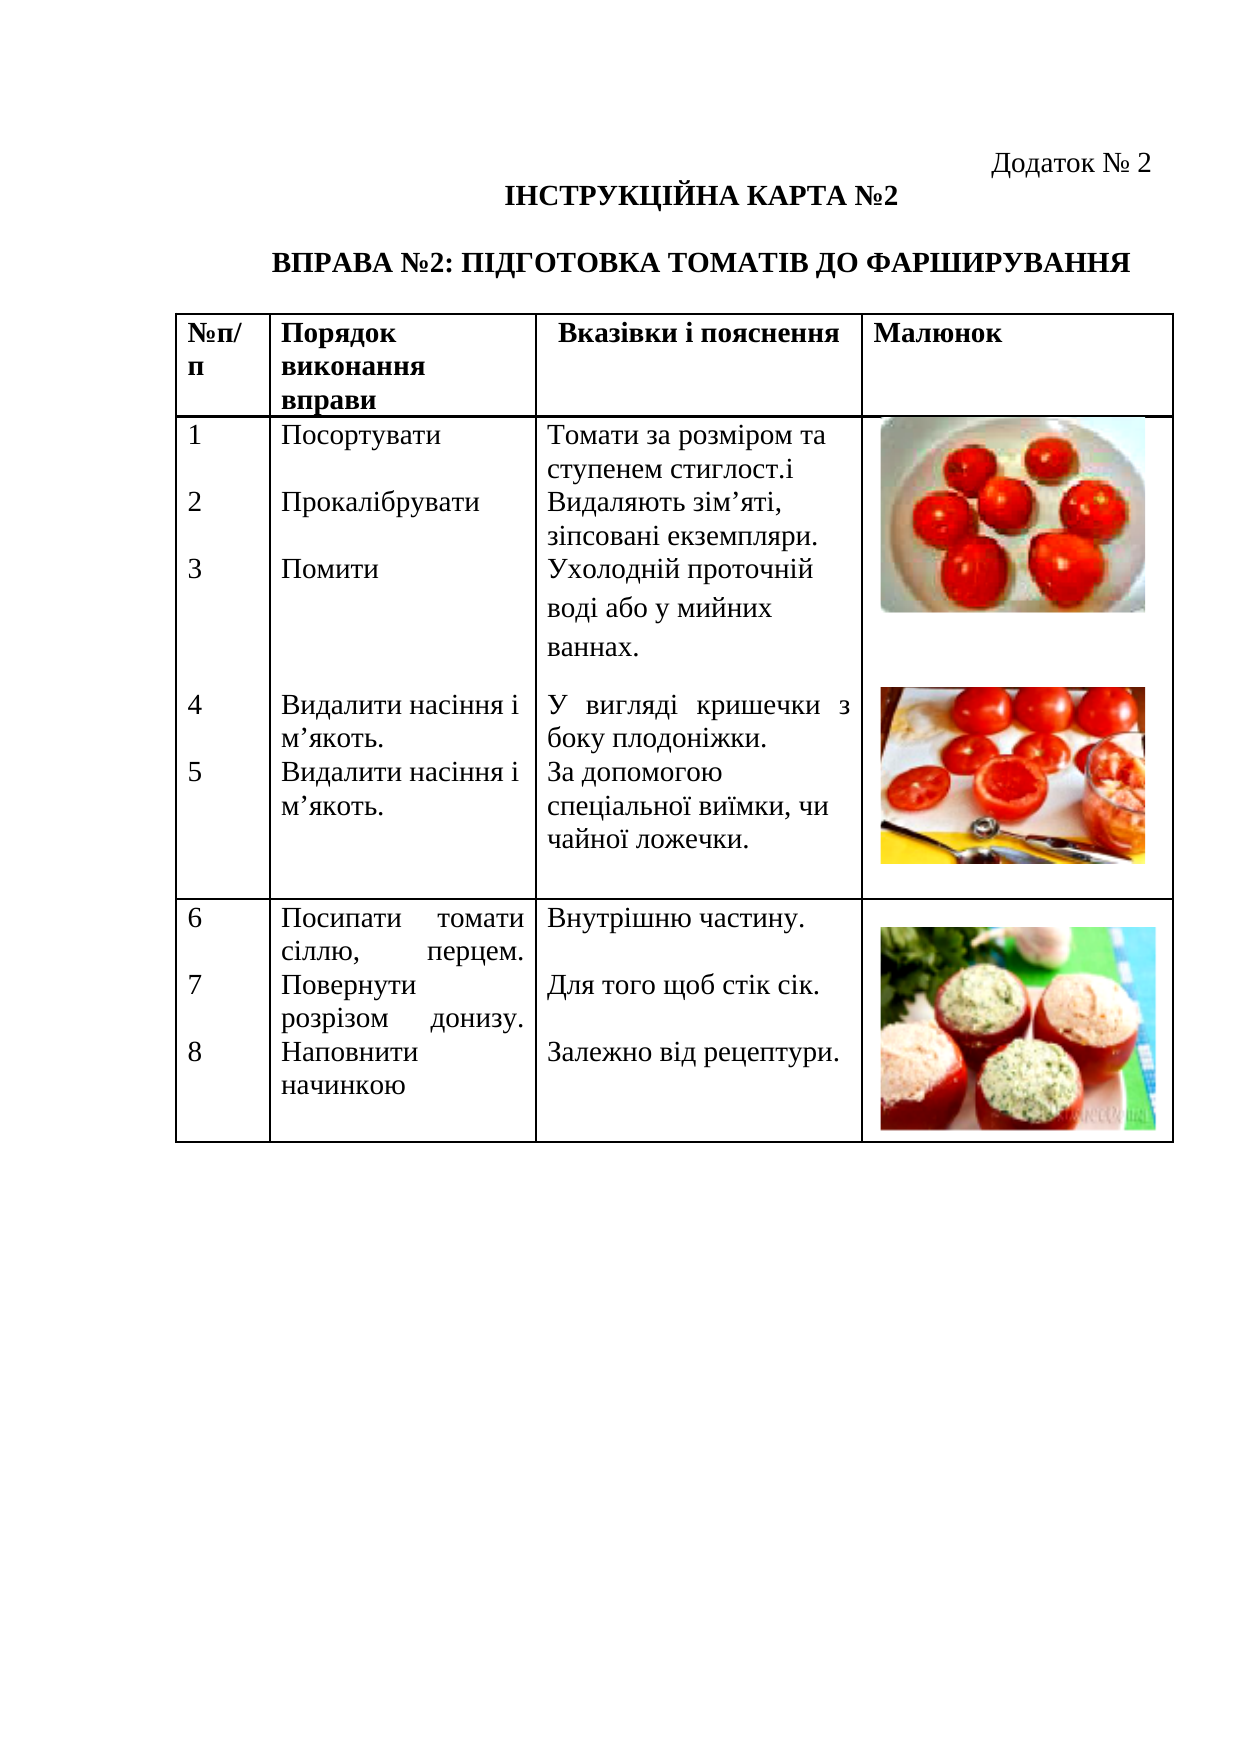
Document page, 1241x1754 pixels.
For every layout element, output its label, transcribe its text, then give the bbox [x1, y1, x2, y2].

picture [880, 687, 1146, 864]
picture [880, 927, 1162, 1135]
table_cell У вигляді кришечки з боку плодоніжки. За допомогою спеціальної виїмки, чи чайної ложечки. [537, 687, 861, 898]
table_cell Видалити насіння і м’якоть. Видалити насіння і м’якоть. [271, 687, 535, 898]
table_header Малюнок [863, 315, 1172, 415]
table_cell [863, 687, 1172, 898]
table_cell [863, 418, 1172, 687]
table_header Порядок виконання вправи [271, 315, 535, 415]
table_header Вказівки і пояснення [537, 315, 861, 415]
text ІНСТРУКЦІЙНА КАРТА №2 [177, 178, 1152, 212]
table_header №п/п [177, 315, 269, 415]
table_cell Внутрішню частину. Для того щоб стік сік. Залежно від рецептури. [537, 900, 861, 1141]
table_cell 1 2 3 [177, 418, 269, 687]
table_cell 4 5 [177, 687, 269, 898]
table_cell Посортувати Прокалібрувати Помити [271, 418, 535, 687]
table_cell [863, 900, 1172, 1141]
text Додаток № 2 [177, 145, 1152, 178]
text ВПРАВА №2: ПІДГОТОВКА ТОМАТІВ ДО ФАРШИРУВАННЯ [177, 246, 1152, 279]
table_cell Томати за розміром та ступенем стиглост.і Видаляють зім’яті, зіпсовані екземпляри. Ухолодній проточній воді або у мийних ваннах. [537, 418, 861, 687]
table_cell 6 7 8 [177, 900, 269, 1141]
picture [880, 417, 1146, 615]
table_cell Посипати томати сіллю, перцем. Повернути розрізом донизу. Наповнити начинкою [271, 900, 535, 1141]
